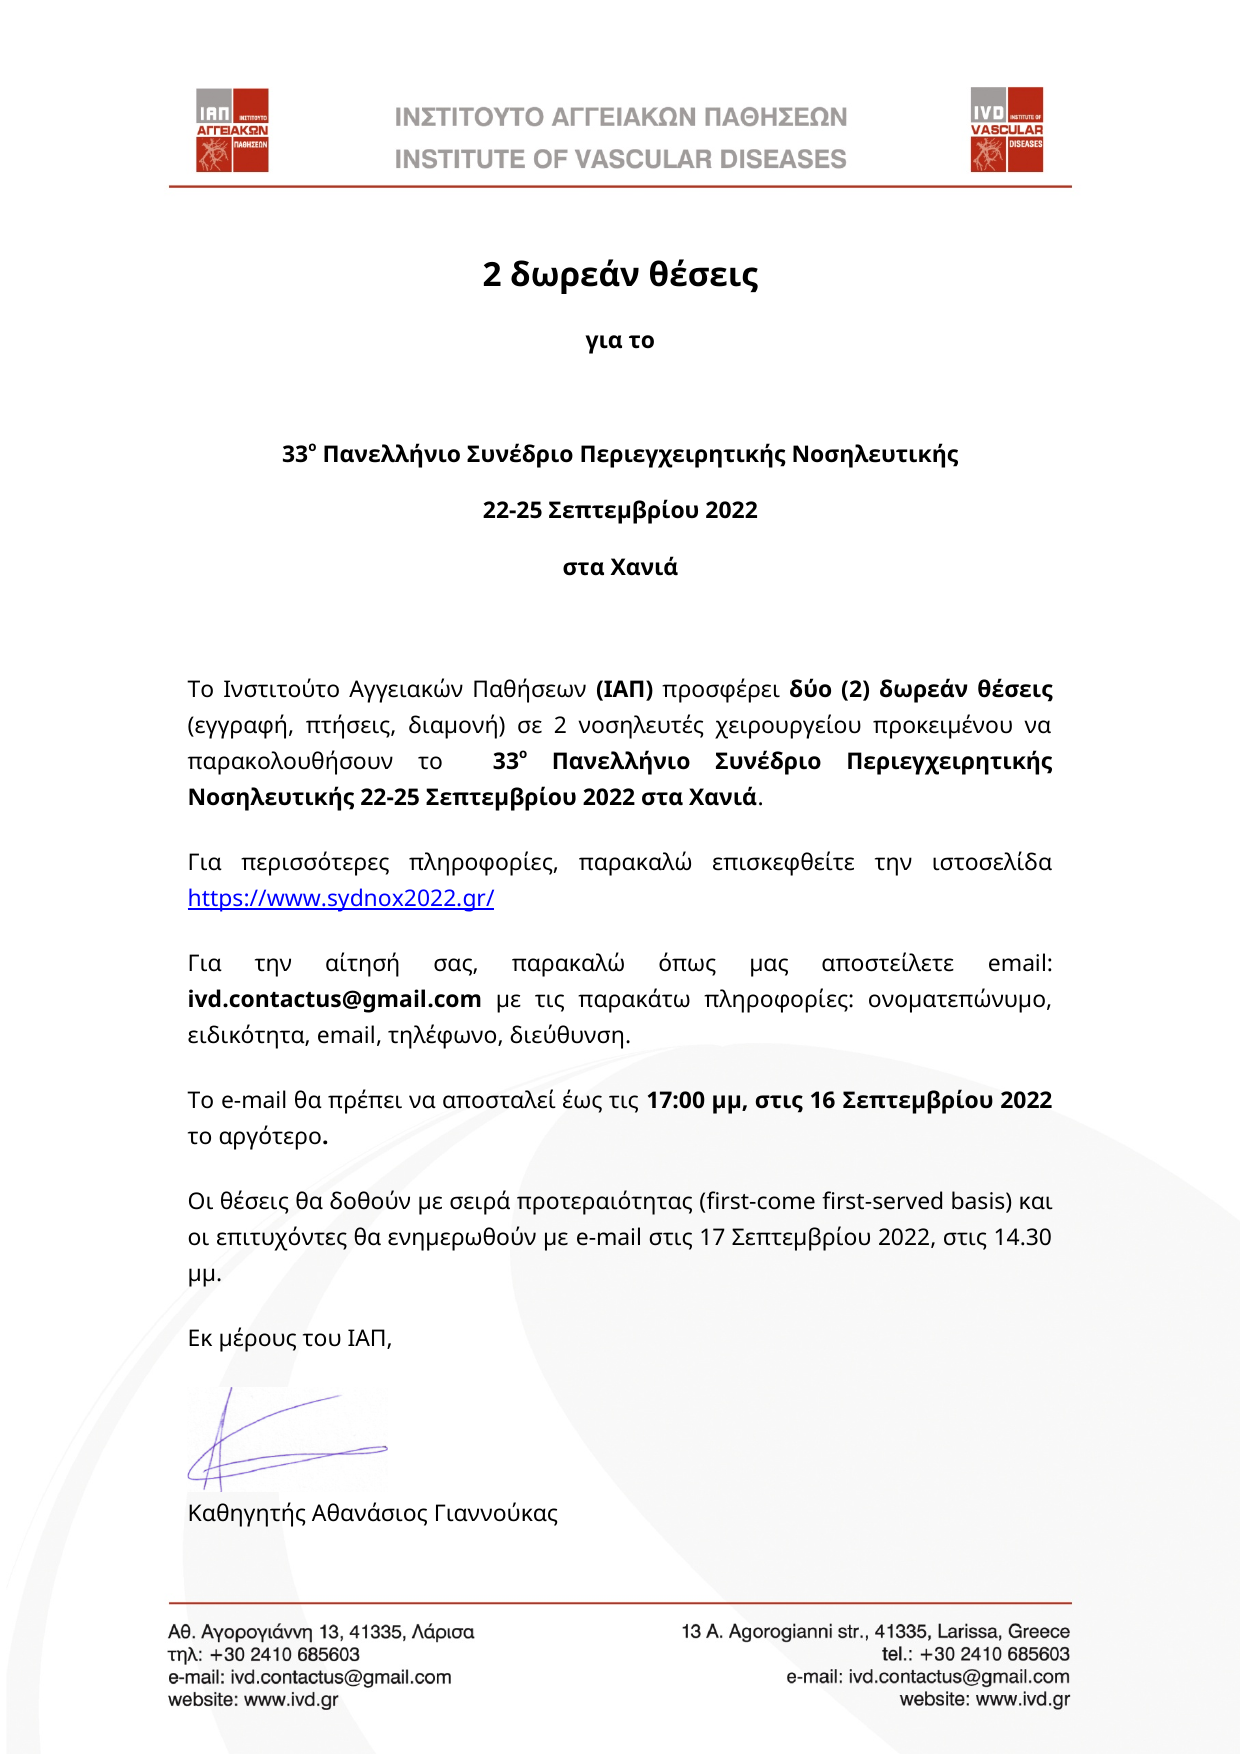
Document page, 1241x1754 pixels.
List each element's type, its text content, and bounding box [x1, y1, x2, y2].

text Εκ μέρους του ΙΑΠ, [187, 1322, 1053, 1353]
text Για περισσότερες πληροφορίες, παρακαλώ επισκεφθείτε την ιστοσελίδα https://www.sydnox2022.gr/ [187, 846, 1053, 913]
text Καθηγητής Αθανάσιος Γιαννούκας [187, 1387, 1053, 1528]
text 22-25 Σεπτεμβρίου 2022 [187, 494, 1053, 526]
text Οι θέσεις θα δοθούν με σειρά προτεραιότητας (first-come first-served basis) και οι επιτυχόντες θα ενημερωθούν με e-mail στις 17 Σεπτεμβρίου 2022, στις 14.30 μμ. [187, 1185, 1053, 1288]
text 2 δωρεάν θέσεις [187, 251, 1053, 296]
text για το [187, 324, 1053, 355]
text 33ο Πανελλήνιο Συνέδριο Περιεγχειρητικής Νοσηλευτικής [187, 438, 1053, 469]
text Το e-mail θα πρέπει να αποσταλεί έως τις 17:00 μμ, στις 16 Σεπτεμβρίου 2022 το αργότερο. [187, 1084, 1053, 1151]
text Για την αίτησή σας, παρακαλώ όπως μας αποστείλετε email: ivd.contactus@gmail.com με τις παρακάτω πληροφορίες: ονοματεπώνυμο, ειδικότητα, email, τηλέφωνο, διεύθυνση. [187, 947, 1053, 1050]
text στα Χανιά [187, 551, 1053, 582]
picture [0, 0, 1240, 1754]
text Το Ινστιτούτο Αγγειακών Παθήσεων (ΙΑΠ) προσφέρει δύο (2) δωρεάν θέσεις (εγγραφή, πτήσεις, διαμονή) σε 2 νοσηλευτές χειρουργείου προκειμένου να παρακολουθήσουν το 33ο Πανελλήνιο Συνέδριο Περιεγχειρητικής Νοσηλευτικής 22-25 Σεπτεμβρίου 2022 στα Χανιά. [187, 673, 1053, 812]
